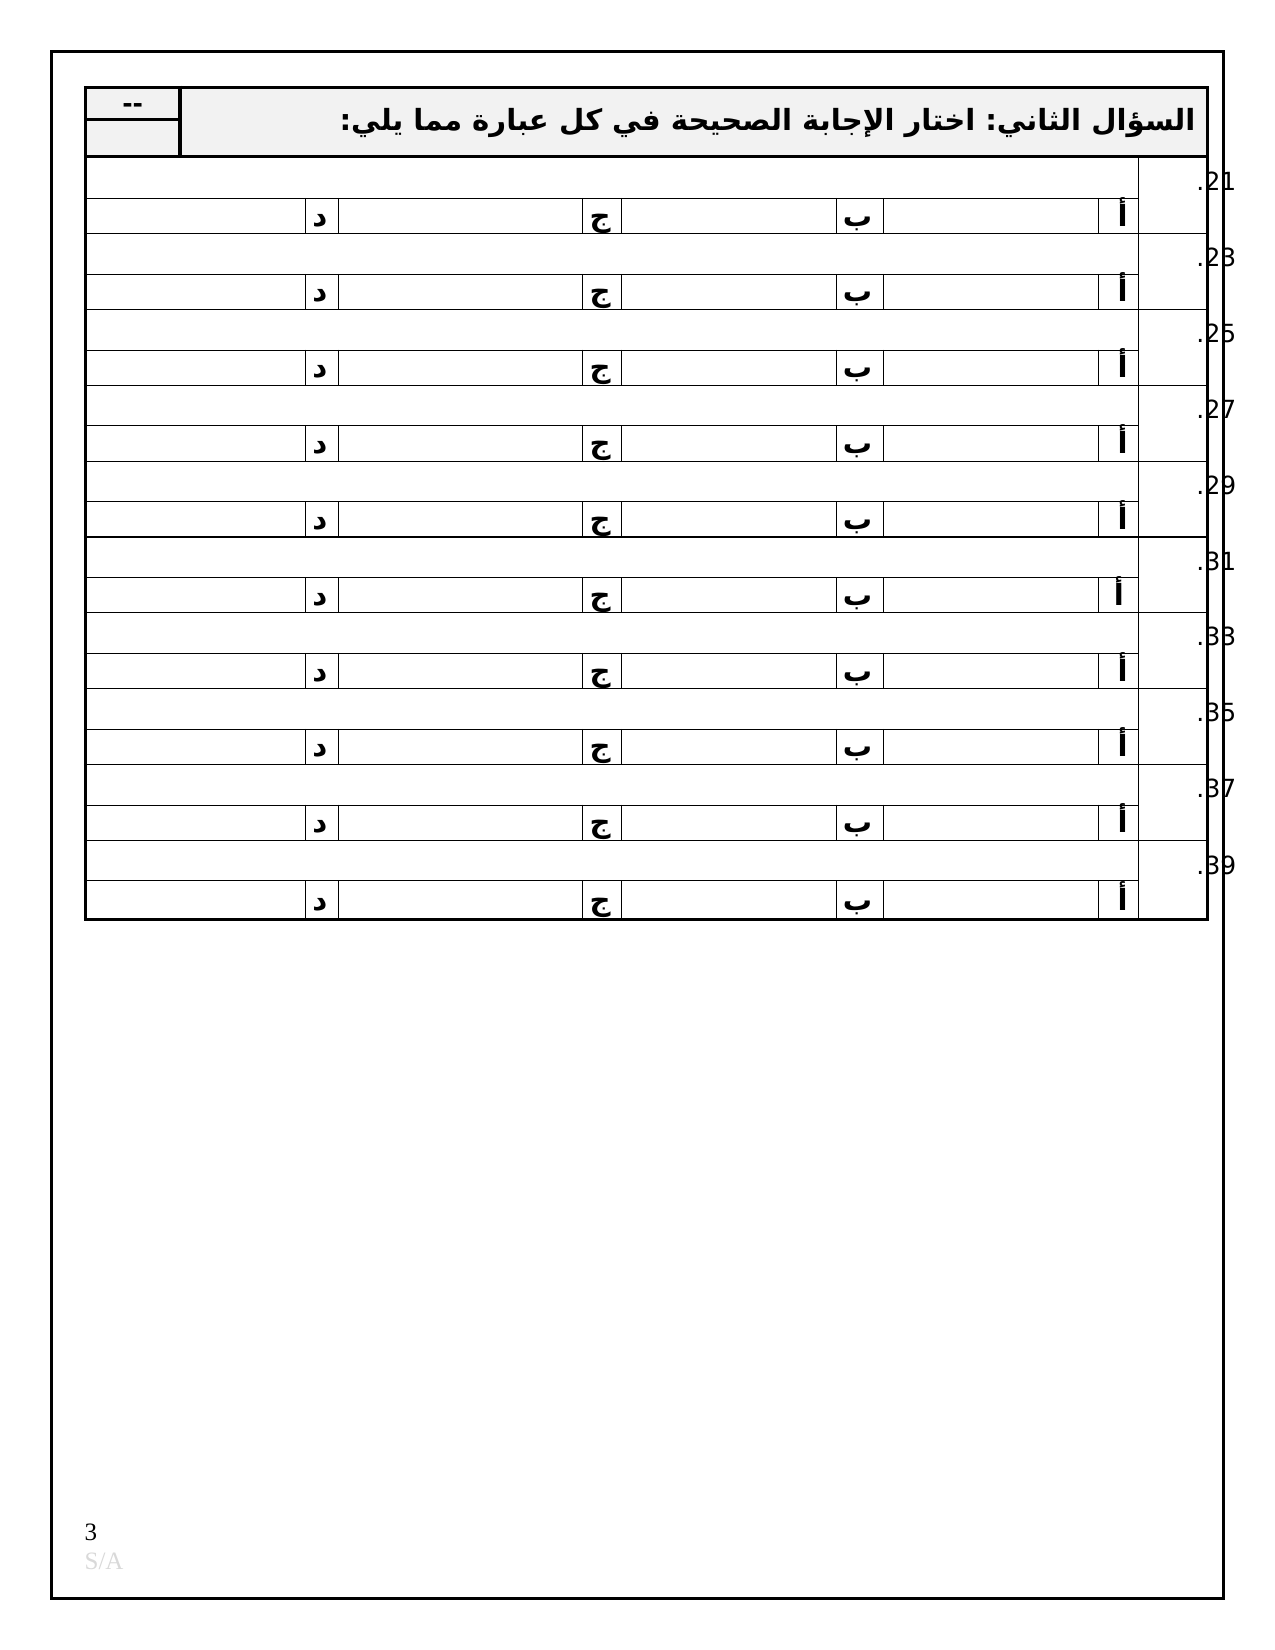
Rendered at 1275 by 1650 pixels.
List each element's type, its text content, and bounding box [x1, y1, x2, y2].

table_cell [339, 426, 582, 461]
table_cell أ [1099, 578, 1138, 612]
table_cell [1139, 613, 1206, 688]
table_cell [339, 275, 582, 309]
table_cell أ [1099, 881, 1138, 918]
table_cell [87, 502, 305, 536]
table_cell [884, 654, 1098, 688]
table_cell أ [1099, 654, 1138, 688]
table_cell [1139, 386, 1206, 461]
table_cell [622, 806, 836, 840]
table_cell ج [583, 730, 621, 764]
table_cell [884, 578, 1098, 612]
table_cell [87, 310, 1138, 349]
table_cell أ [1099, 351, 1138, 385]
table_cell د [306, 351, 338, 385]
table_cell أ [1099, 426, 1138, 461]
table_cell [884, 426, 1098, 461]
table_cell ب [837, 654, 883, 688]
table_cell [622, 730, 836, 764]
table_cell ج [583, 275, 621, 309]
table_cell ج [583, 578, 621, 612]
table_cell د [306, 730, 338, 764]
table_cell [87, 730, 305, 764]
table_cell [1139, 765, 1206, 840]
table_cell [87, 689, 1138, 729]
table_cell [1139, 689, 1206, 764]
table_cell ج [583, 806, 621, 840]
table_cell [622, 351, 836, 385]
table_cell د [306, 199, 338, 233]
table_cell [884, 881, 1098, 918]
table_cell ج [583, 881, 621, 918]
table_cell [622, 881, 836, 918]
table_cell [622, 654, 836, 688]
table_cell [87, 121, 178, 155]
table_cell [339, 351, 582, 385]
table_cell [884, 730, 1098, 764]
table_cell د [306, 578, 338, 612]
table_cell د [306, 502, 338, 536]
table_cell [339, 730, 582, 764]
table_cell أ [1099, 730, 1138, 764]
table_cell ب [837, 351, 883, 385]
table_cell أ [1099, 806, 1138, 840]
table_cell [1139, 310, 1206, 385]
table_cell [339, 806, 582, 840]
table_cell [1139, 462, 1206, 536]
table_cell [87, 613, 1138, 653]
table_cell د [306, 806, 338, 840]
table_cell أ [1099, 199, 1138, 233]
table_cell [87, 234, 1138, 274]
table_cell أ [1099, 275, 1138, 309]
table_cell ب [837, 199, 883, 233]
table_cell [884, 806, 1098, 840]
table_cell ج [583, 351, 621, 385]
table_cell ج [583, 654, 621, 688]
table_cell [884, 275, 1098, 309]
table_cell ب [837, 578, 883, 612]
table_cell [87, 462, 1138, 501]
table_cell [87, 426, 305, 461]
table_header السؤال الثاني: اختار الإجابة الصحيحة في كل عبارة مما يلي: [182, 89, 1206, 155]
table_cell د [306, 275, 338, 309]
table_cell [884, 199, 1098, 233]
table_cell [87, 275, 305, 309]
table_cell ب [837, 502, 883, 536]
table_cell [1139, 234, 1206, 309]
table_cell [87, 199, 305, 233]
table_cell [622, 502, 836, 536]
table_cell ج [583, 426, 621, 461]
table_cell [339, 199, 582, 233]
table_cell [339, 502, 582, 536]
table_cell [884, 502, 1098, 536]
table_cell أ [1099, 502, 1138, 536]
table_cell [87, 881, 305, 918]
table_cell [1139, 158, 1206, 233]
table_cell ب [837, 426, 883, 461]
table_cell ج [583, 199, 621, 233]
table_header -- [87, 89, 178, 118]
table_cell [339, 578, 582, 612]
table_cell [622, 275, 836, 309]
table_cell ب [837, 275, 883, 309]
table_cell ج [583, 502, 621, 536]
table_cell ب [837, 730, 883, 764]
table_cell [87, 841, 1138, 880]
table_cell [87, 538, 1138, 577]
table_cell ب [837, 881, 883, 918]
table_cell [87, 578, 305, 612]
table_cell [87, 158, 1138, 198]
table_cell [622, 426, 836, 461]
table_cell [1139, 841, 1206, 918]
table_cell د [306, 426, 338, 461]
table_cell [87, 351, 305, 385]
table_cell [87, 654, 305, 688]
table_cell [339, 654, 582, 688]
table_cell [622, 199, 836, 233]
table_cell [1139, 538, 1206, 612]
table_cell د [306, 881, 338, 918]
table_cell ب [837, 806, 883, 840]
table_cell [87, 386, 1138, 425]
table_cell [622, 578, 836, 612]
table_cell [339, 881, 582, 918]
table_cell [884, 351, 1098, 385]
table_cell د [306, 654, 338, 688]
table_cell [87, 806, 305, 840]
table_cell [87, 765, 1138, 804]
